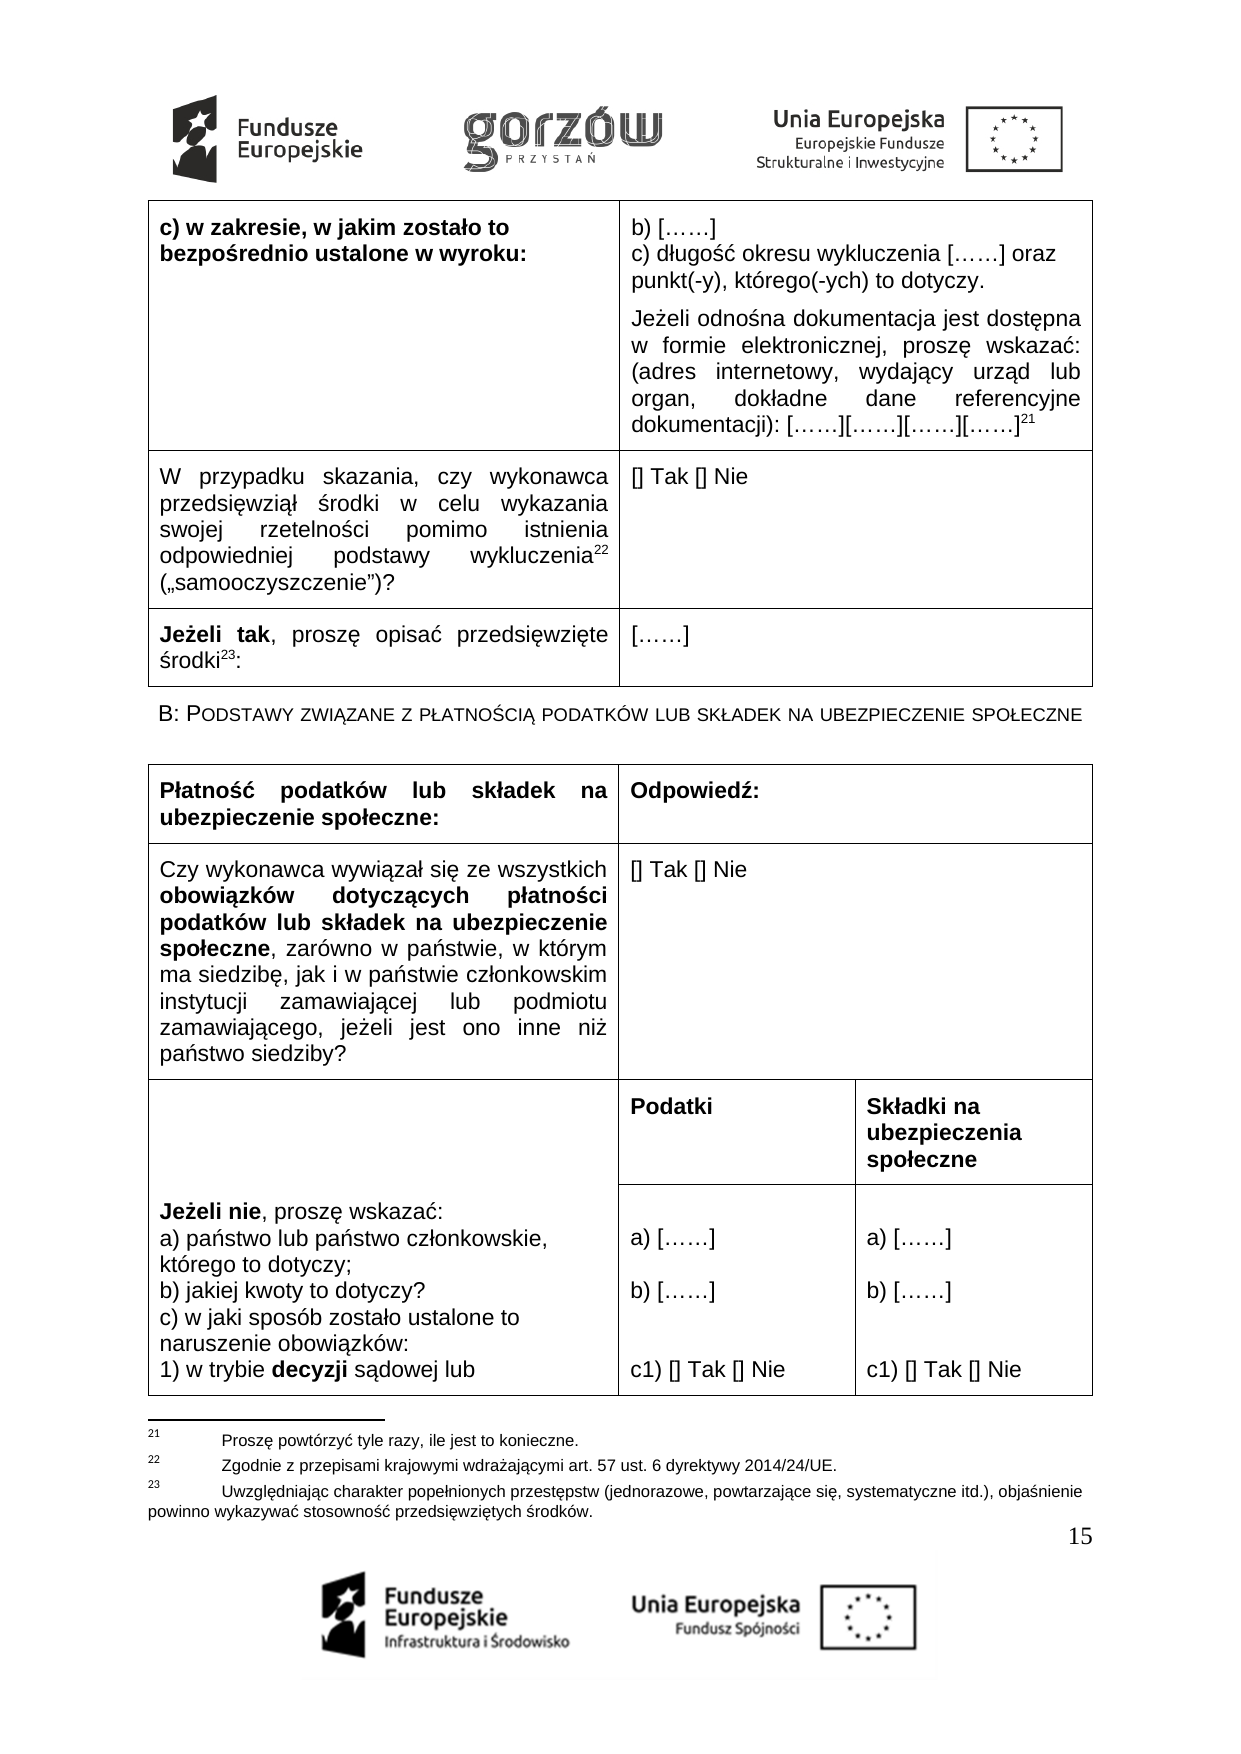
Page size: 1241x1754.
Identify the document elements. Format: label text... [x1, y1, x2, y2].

table_cell a) data: [ ], punkt(-y): [ ], powód(-ody): [ ] b) [……] c) długość okresu wykluczenia [……] oraz punkt(-y), którego(-ych) to dotyczy. Jeżeli odnośna dokumentacja jest dostępna w formie elektronicznej, proszę wskazać: (adres internetowy, wydający urząd lub organ, dokładne dane referencyjne dokumentacji): [……][……][……][……] [620, 201, 1092, 450]
table_cell [……] [620, 609, 1092, 686]
text B: Podstawy związane z płatnością podatków lub składek na ubezpieczenie społeczne [148, 700, 1093, 726]
picture [147, 73, 1087, 200]
table_cell W przypadku skazania, czy wykonawca przedsięwziął środki w celu wykazania swojej rzetelności pomimo istnienia odpowiedniej podstawy wykluczenia („samooczyszczenie”)? [149, 451, 619, 607]
table_cell Czy wykonawca wywiązał się ze wszystkich obowiązków dotyczących płatności podatków lub składek na ubezpieczenie społeczne, zarówno w państwie, w którym ma siedzibę, jak i w państwie członkowskim instytucji zamawiającej lub podmiotu zamawiającego, jeżeli jest ono inne niż państwo siedziby? [149, 844, 618, 1079]
table_cell Jeżeli nie, proszę wskazać: a) państwo lub państwo członkowskie, którego to dotyczy; b) jakiej kwoty to dotyczy? c) w jaki sposób zostało ustalone to naruszenie obowiązków: 1) w trybie decyzji sądowej lub administracyjnej: Czy ta decyzja jest ostateczna i wiążąca? Proszę podać datę wyroku lub decyzji. W przypadku wyroku, o ile została w nim bezpośrednio określona, długość okresu wykluczenia: 2) w inny sposób? Proszę sprecyzować, w jaki: d) Czy wykonawca spełnił lub spełni swoje obowiązki, dokonując płatności należnych podatków lub składek na ubezpieczenie społeczne, lub też zawierając wiążące porozumienia w celu spłaty tych należności, obejmujące w stosownych przypadkach narosłe odsetki lub grzywny? [149, 1080, 618, 1395]
table_cell [] Tak [] Nie [620, 451, 1092, 607]
table_cell [] Tak [] Nie [619, 844, 1092, 1079]
table_cell Jeżeli tak, proszę podać: a) datę wyroku, określić, których spośród punktów 1–6 on dotyczy, oraz podać powód(-ody) skazania; b) wskazać, kto został skazany [ ]; c) w zakresie, w jakim zostało to bezpośrednio ustalone w wyroku: [149, 201, 619, 450]
table_cell Podatki [619, 1080, 855, 1184]
picture [301, 1550, 939, 1681]
table_header Odpowiedź: [619, 765, 1092, 842]
table_cell Składki na ubezpieczenia społeczne [856, 1080, 1092, 1184]
table_header Płatność podatków lub składek na ubezpieczenie społeczne: [149, 765, 618, 842]
table_cell Jeżeli tak, proszę opisać przedsięwzięte środki: [149, 609, 619, 686]
